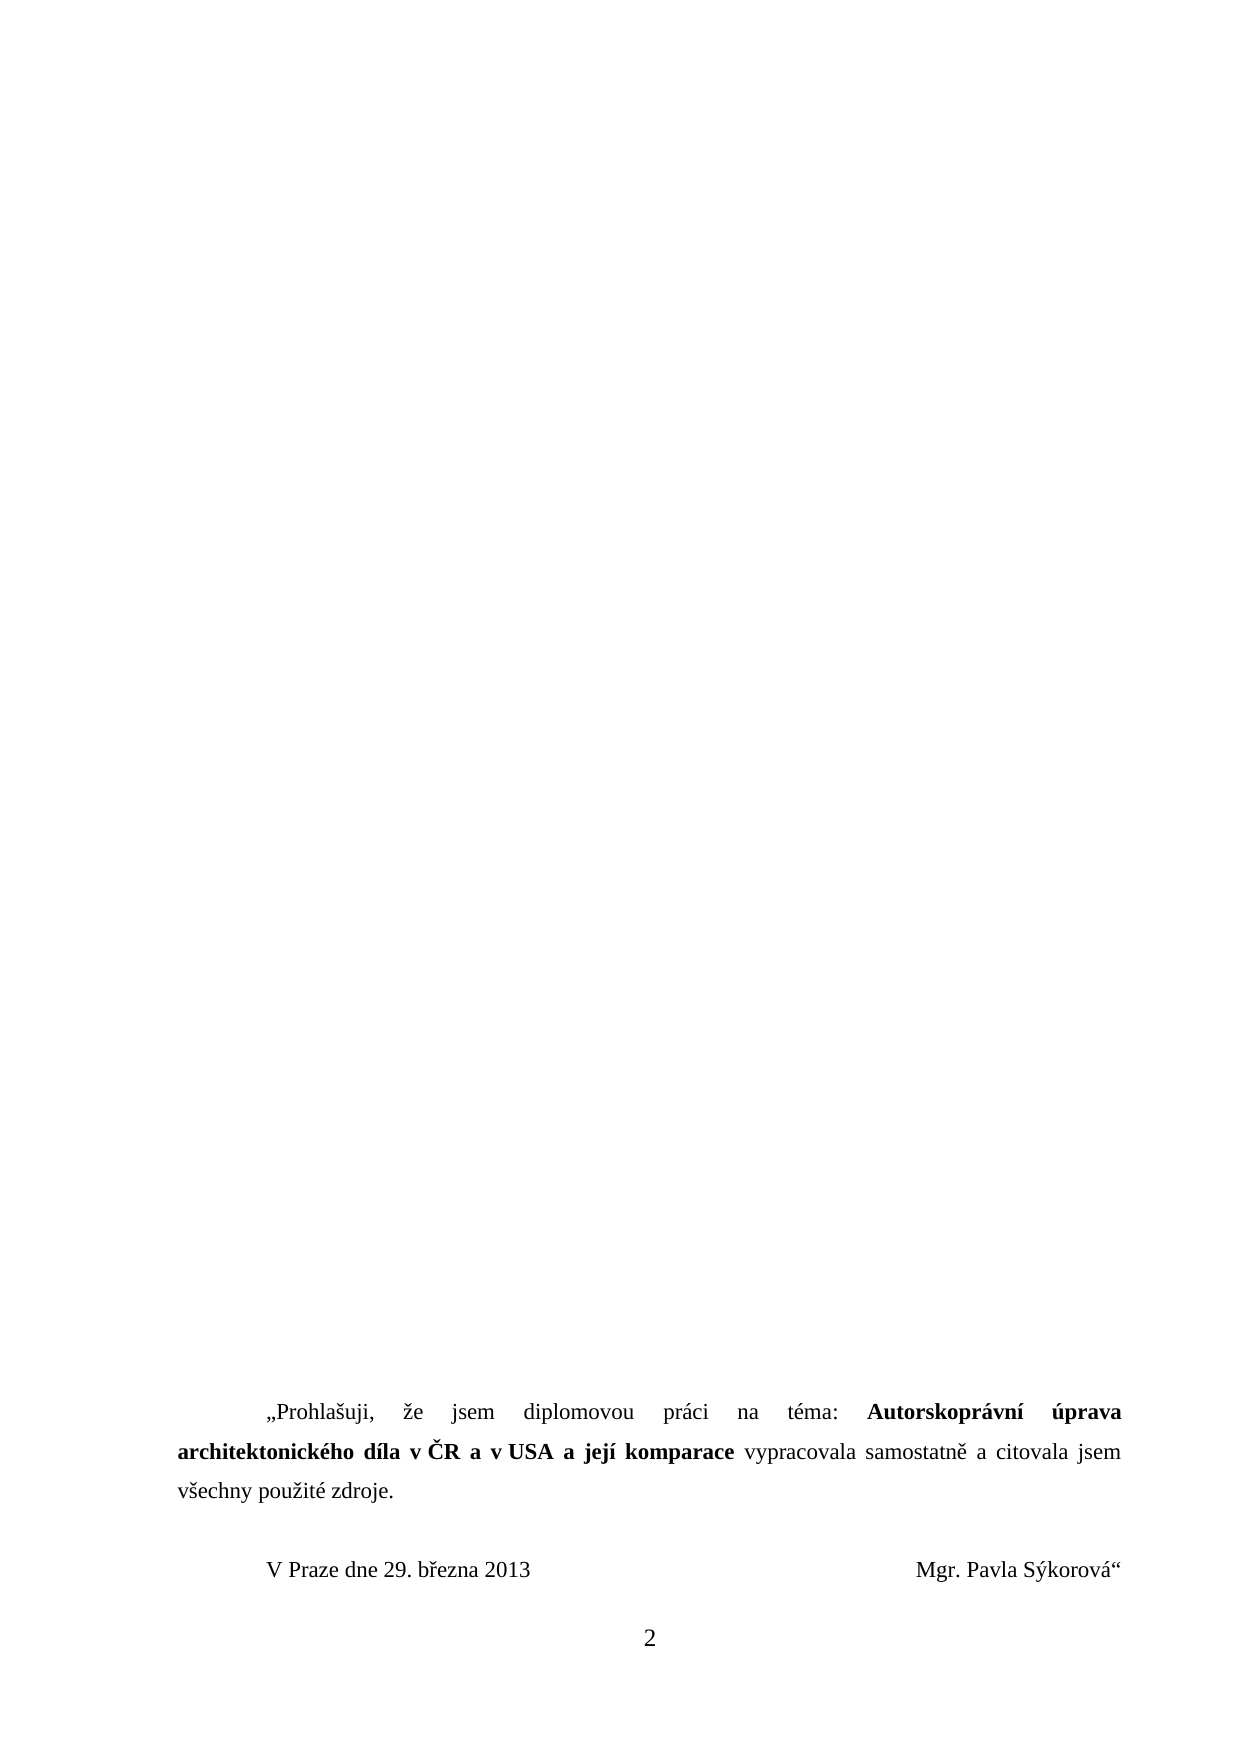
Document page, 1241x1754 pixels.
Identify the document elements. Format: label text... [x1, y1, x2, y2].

text „Prohlašuji, že jsem diplomovou práci na téma: Autorskoprávní úprava architektonického díla v ČR a v USA a její komparace vypracovala samostatně a citovala jsem všechny použité zdroje. [177, 1398, 1122, 1503]
text V Praze dne 29. března 2013 Mgr. Pavla Sýkorová“ [177, 1556, 1122, 1582]
